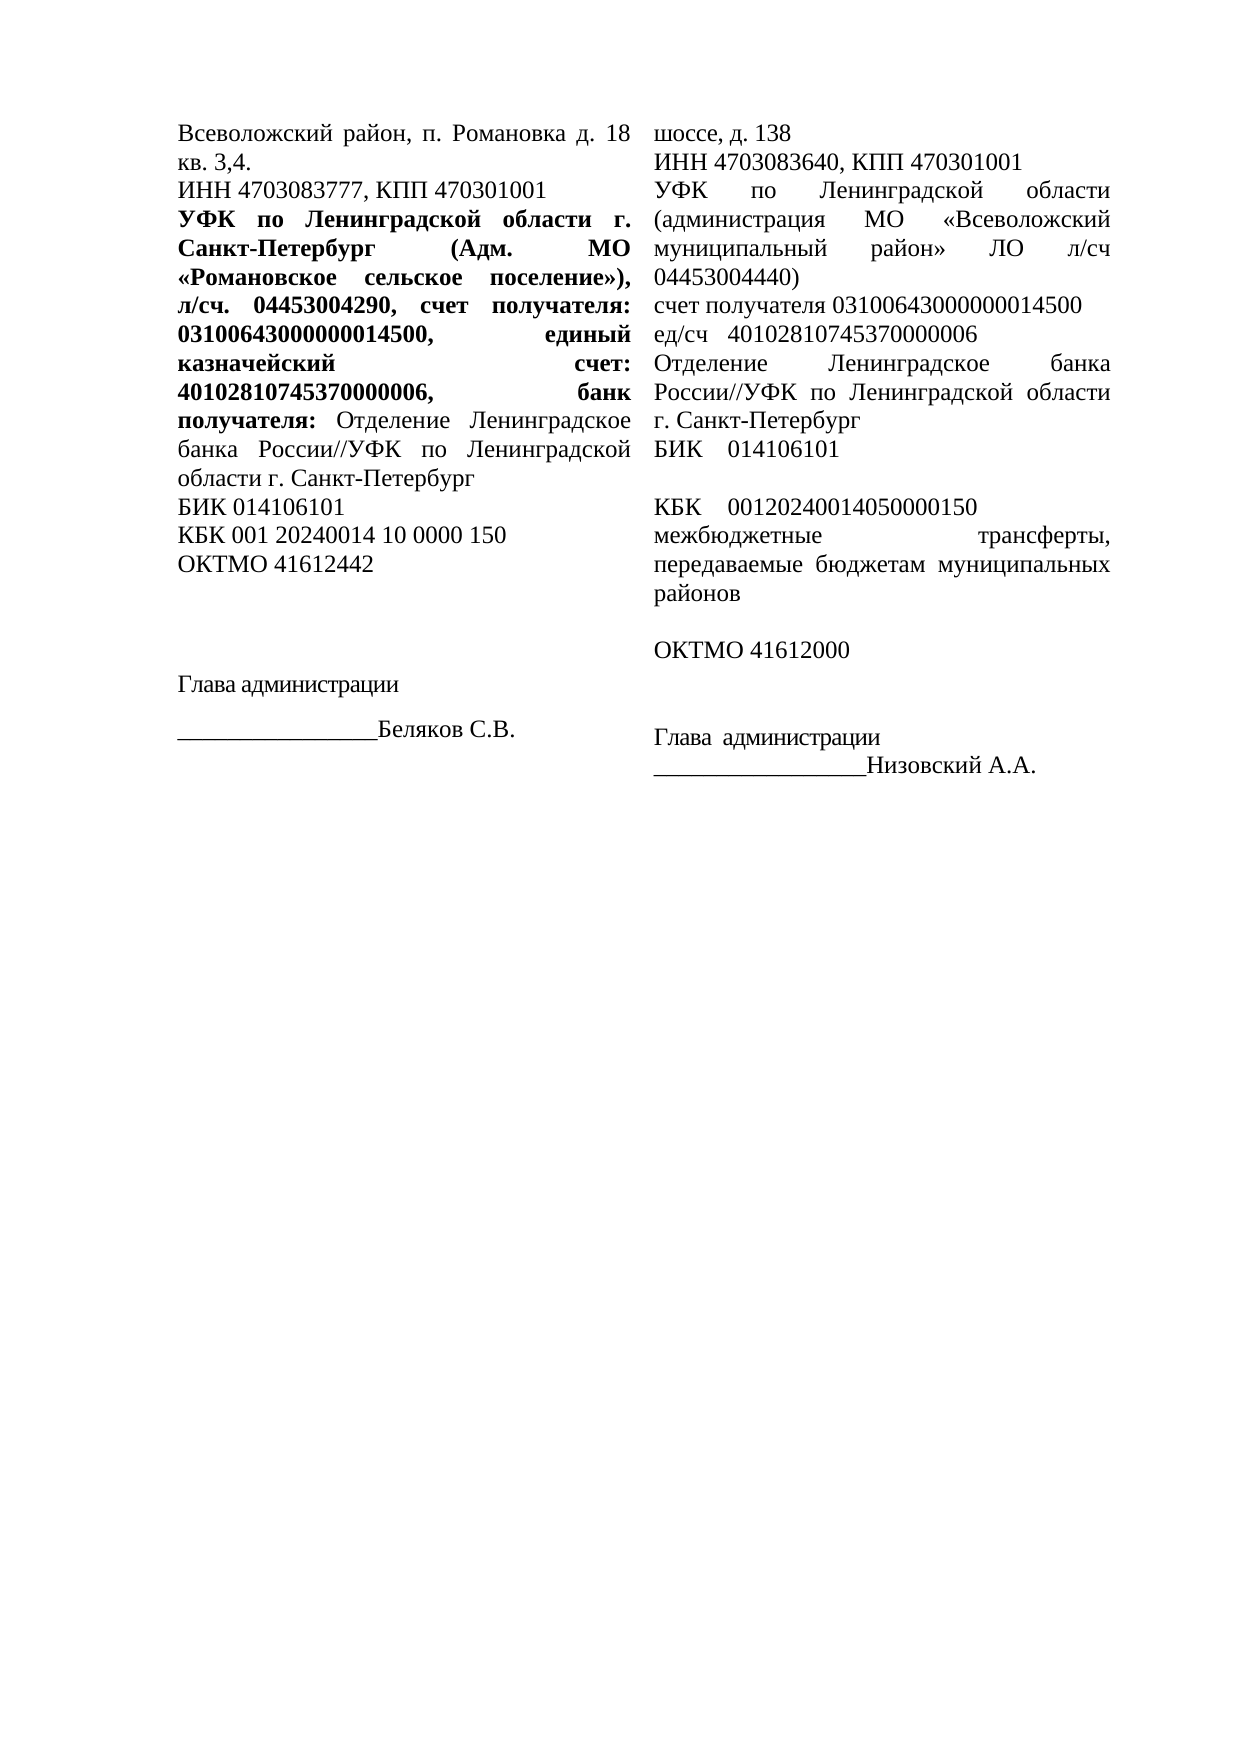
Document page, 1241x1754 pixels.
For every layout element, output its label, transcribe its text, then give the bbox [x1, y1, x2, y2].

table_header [166, 118, 642, 853]
